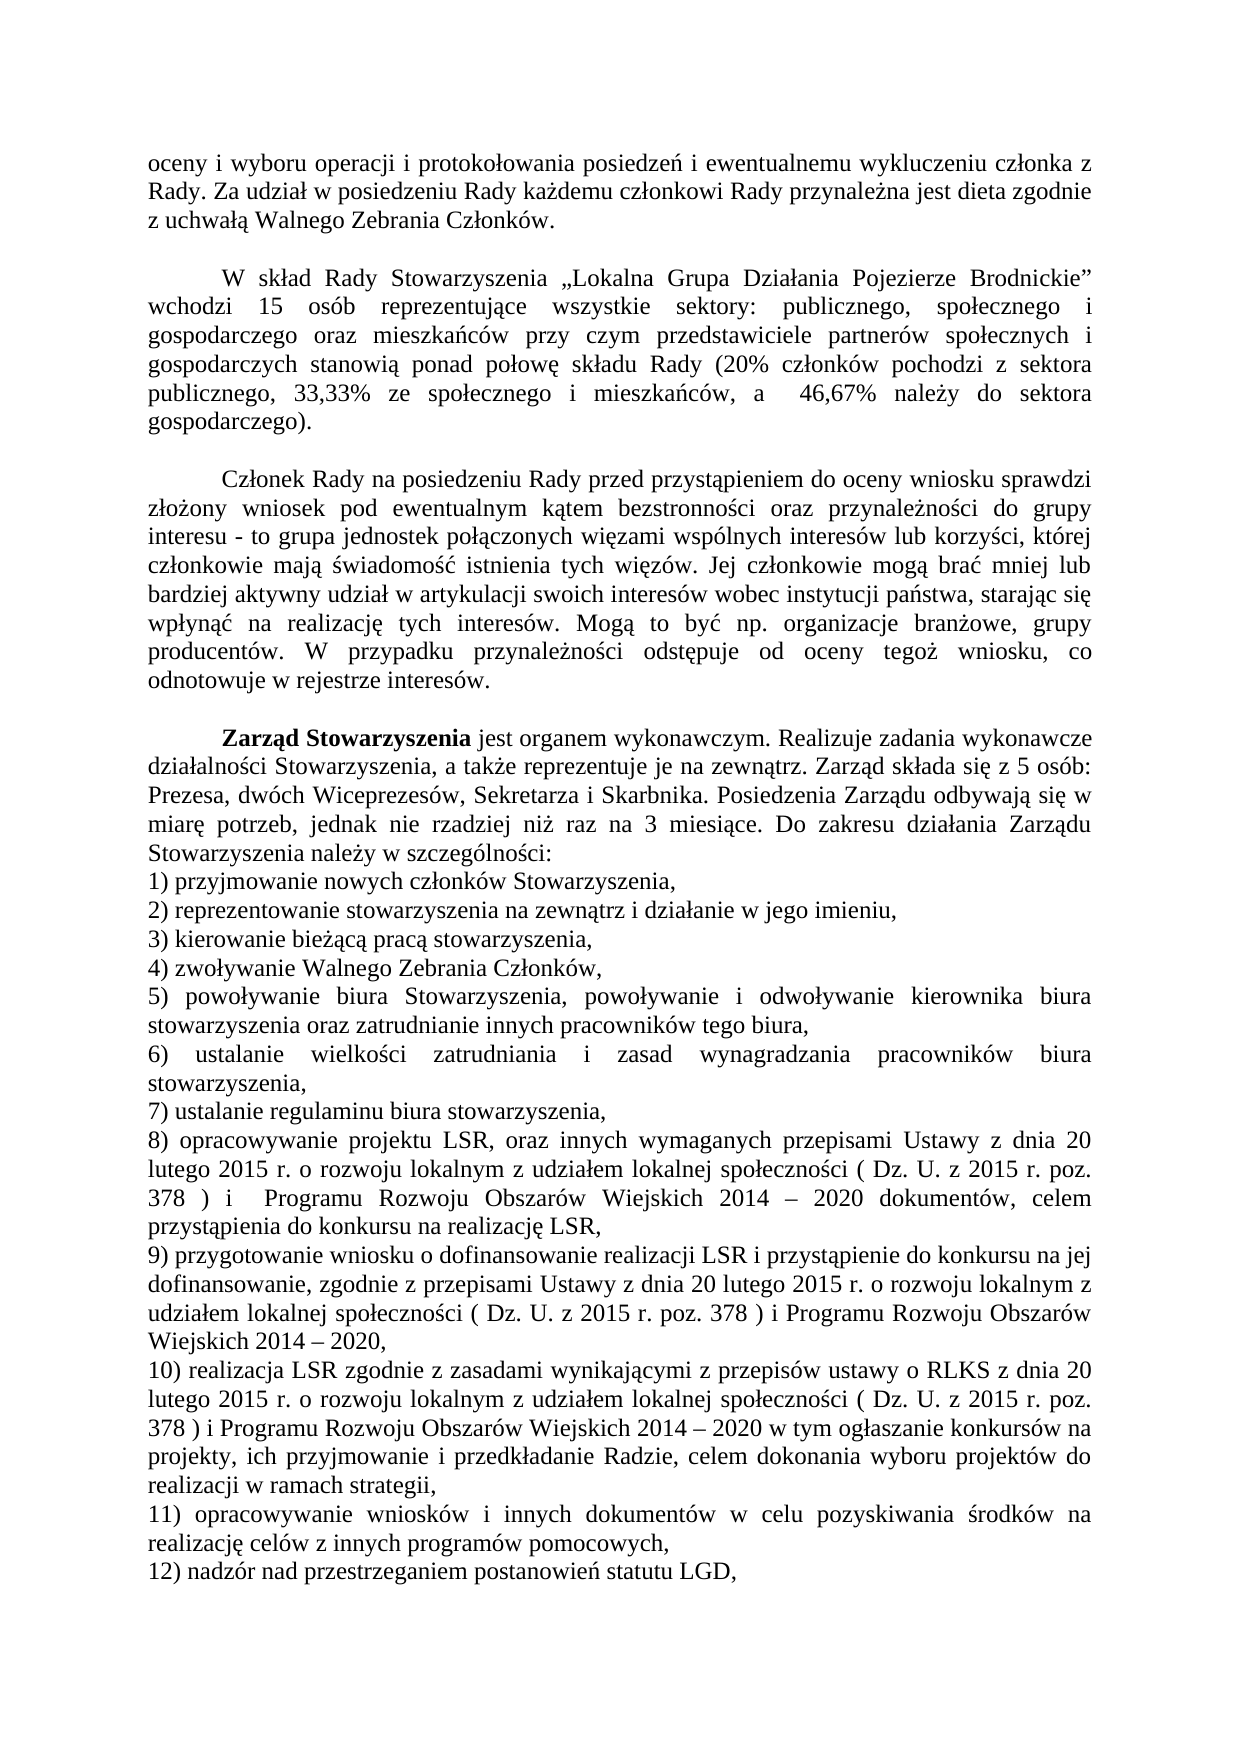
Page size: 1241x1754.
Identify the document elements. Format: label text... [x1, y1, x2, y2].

text 4) zwoływanie Walnego Zebrania Członków, [148, 953, 1093, 981]
text 2) reprezentowanie stowarzyszenia na zewnątrz i działanie w jego imieniu, [148, 895, 1093, 924]
text 7) ustalanie regulaminu biura stowarzyszenia, [148, 1096, 1093, 1125]
text W skład Rady Stowarzyszenia „Lokalna Grupa Działania Pojezierze Brodnickie” wchodzi 15 osób reprezentujące wszystkie sektory: publicznego, społecznego i gospodarczego oraz mieszkańców przy czym przedstawiciele partnerów społecznych i gospodarczych stanowią ponad połowę składu Rady (20% członków pochodzi z sektora publicznego, 33,33% ze społecznego i mieszkańców, a 46,67% należy do sektora gospodarczego). [148, 263, 1093, 435]
text Członek Rady na posiedzeniu Rady przed przystąpieniem do oceny wniosku sprawdzi złożony wniosek pod ewentualnym kątem bezstronności oraz przynależności do grupy interesu - to grupa jednostek połączonych więzami wspólnych interesów lub korzyści, której członkowie mają świadomość istnienia tych więzów. Jej członkowie mogą brać mniej lub bardziej aktywny udział w artykulacji swoich interesów wobec instytucji państwa, starając się wpłynąć na realizację tych interesów. Mogą to być np. organizacje branżowe, grupy producentów. W przypadku przynależności odstępuje od oceny tegoż wniosku, co odnotowuje w rejestrze interesów. [148, 464, 1093, 694]
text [148, 148, 1093, 234]
text 11) opracowywanie wniosków i innych dokumentów w celu pozyskiwania środków na realizację celów z innych programów pomocowych, [148, 1499, 1093, 1556]
text 12) nadzór nad przestrzeganiem postanowień statutu LGD, [148, 1556, 1093, 1585]
text 6) ustalanie wielkości zatrudniania i zasad wynagradzania pracowników biura stowarzyszenia, [148, 1039, 1093, 1096]
text Zarząd Stowarzyszenia jest organem wykonawczym. Realizuje zadania wykonawcze działalności Stowarzyszenia, a także reprezentuje je na zewnątrz. Zarząd składa się z 5 osób: Prezesa, dwóch Wiceprezesów, Sekretarza i Skarbnika. Posiedzenia Zarządu odbywają się w miarę potrzeb, jednak nie rzadziej niż raz na 3 miesiące. Do zakresu działania Zarządu Stowarzyszenia należy w szczególności: [148, 723, 1093, 866]
text 3) kierowanie bieżącą pracą stowarzyszenia, [148, 924, 1093, 953]
text 1) przyjmowanie nowych członków Stowarzyszenia, [148, 866, 1093, 895]
text 8) opracowywanie projektu LSR, oraz innych wymaganych przepisami Ustawy z dnia 20 lutego 2015 r. o rozwoju lokalnym z udziałem lokalnej społeczności ( Dz. U. z 2015 r. poz. 378 ) i Programu Rozwoju Obszarów Wiejskich 2014 – 2020 dokumentów, celem przystąpienia do konkursu na realizację LSR, [148, 1125, 1093, 1240]
text 10) realizacja LSR zgodnie z zasadami wynikającymi z przepisów ustawy o RLKS z dnia 20 lutego 2015 r. o rozwoju lokalnym z udziałem lokalnej społeczności ( Dz. U. z 2015 r. poz. 378 ) i Programu Rozwoju Obszarów Wiejskich 2014 – 2020 w tym ogłaszanie konkursów na projekty, ich przyjmowanie i przedkładanie Radzie, celem dokonania wyboru projektów do realizacji w ramach strategii, [148, 1355, 1093, 1499]
text 9) przygotowanie wniosku o dofinansowanie realizacji LSR i przystąpienie do konkursu na jej dofinansowanie, zgodnie z przepisami Ustawy z dnia 20 lutego 2015 r. o rozwoju lokalnym z udziałem lokalnej społeczności ( Dz. U. z 2015 r. poz. 378 ) i Programu Rozwoju Obszarów Wiejskich 2014 – 2020, [148, 1240, 1093, 1355]
text 5) powoływanie biura Stowarzyszenia, powoływanie i odwoływanie kierownika biura stowarzyszenia oraz zatrudnianie innych pracowników tego biura, [148, 981, 1093, 1039]
